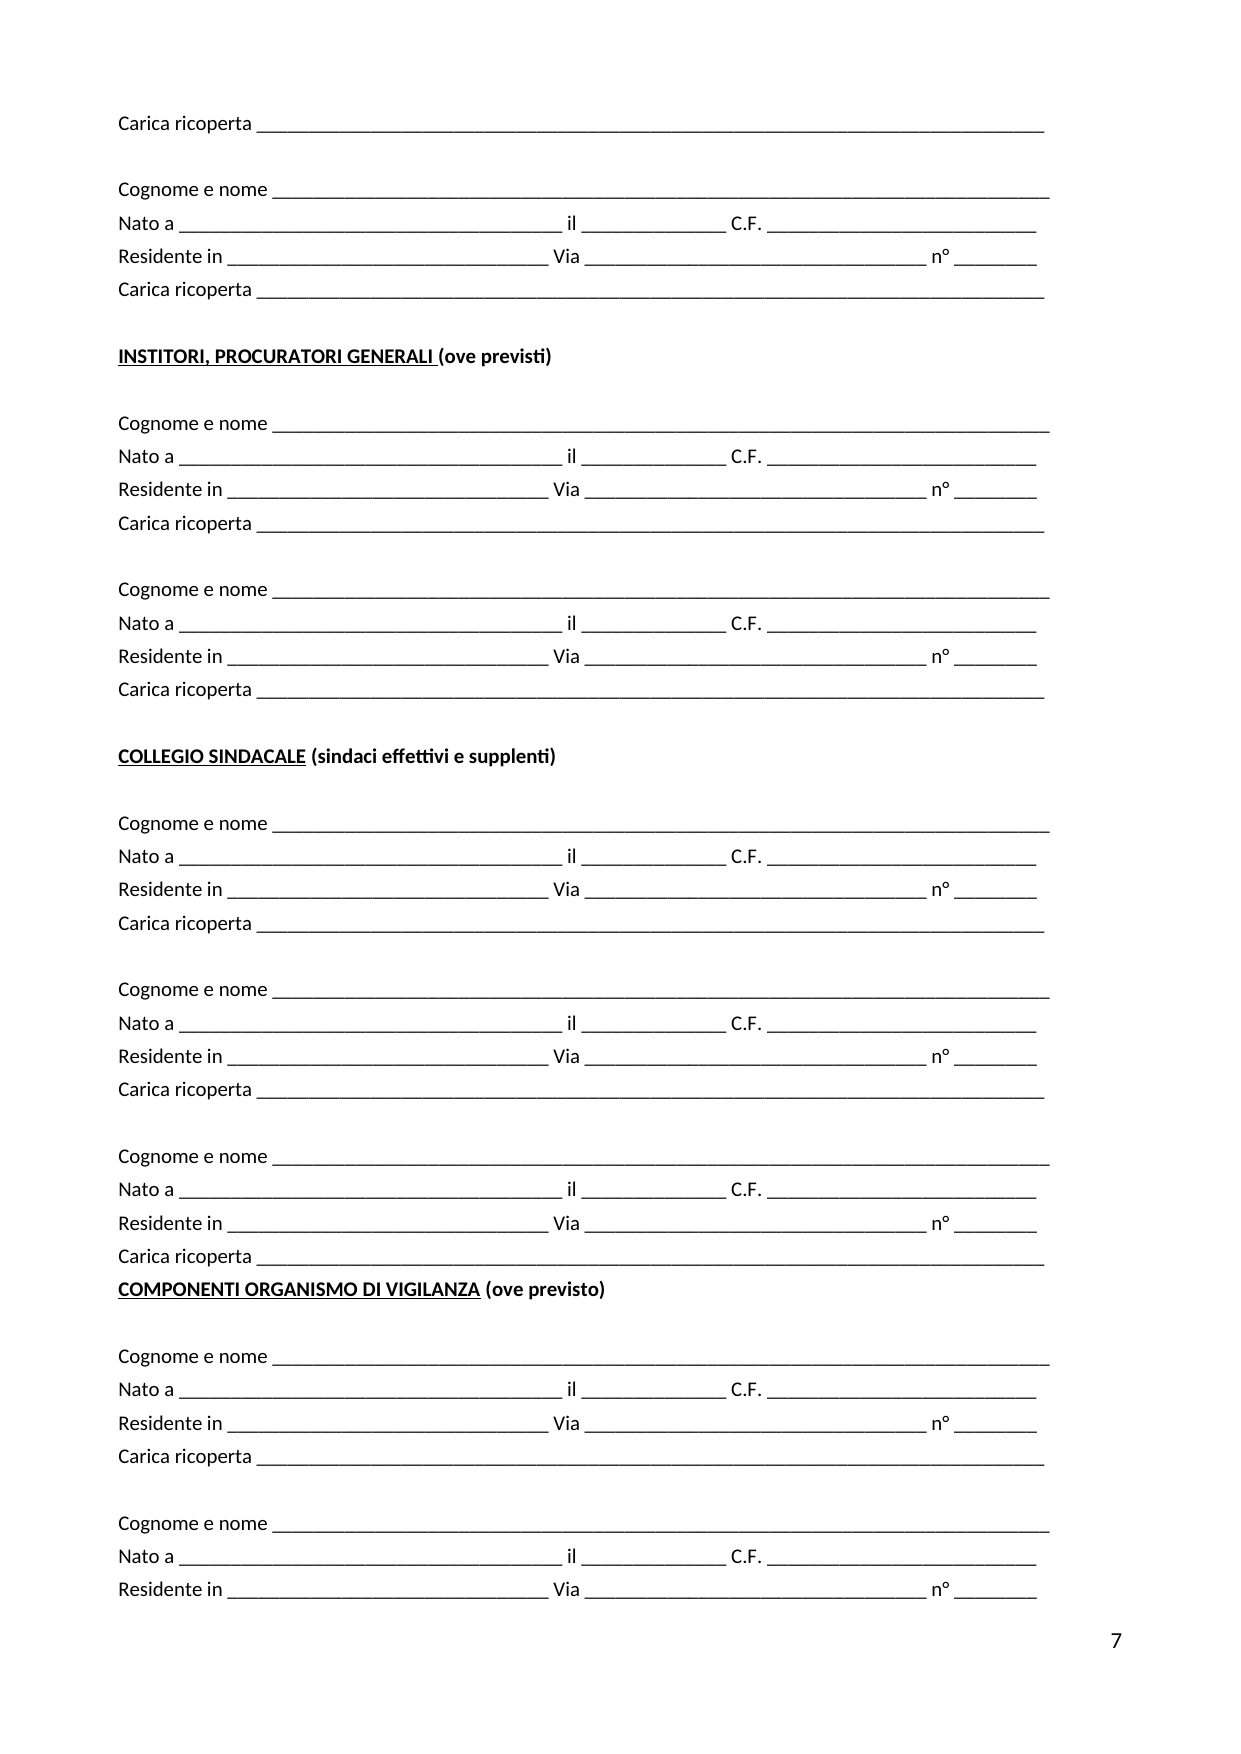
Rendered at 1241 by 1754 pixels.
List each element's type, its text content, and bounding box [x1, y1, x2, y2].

text Cognome e nome ___________________________________________________________________________ [118, 570, 1115, 603]
text Nato a _____________________________________ il ______________ C.F. __________________________ [118, 837, 1115, 870]
text Nato a _____________________________________ il ______________ C.F. __________________________ [118, 1170, 1115, 1203]
text Carica ricoperta ____________________________________________________________________________ [118, 903, 1115, 937]
text Residente in _______________________________ Via _________________________________ n° ________ [118, 470, 1115, 503]
text Carica ricoperta ____________________________________________________________________________ [118, 270, 1115, 303]
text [118, 203, 1115, 237]
text Residente in _______________________________ Via _________________________________ n° ________ [118, 1037, 1115, 1070]
text INSTITORI, PROCURATORI GENERALI (ove previsti) [118, 337, 1122, 370]
text Residente in _______________________________ Via _________________________________ n° ________ [118, 1570, 1115, 1603]
text Residente in _______________________________ Via _________________________________ n° ________ [118, 1203, 1115, 1237]
text COLLEGIO SINDACALE (sindaci effettivi e supplenti) [118, 737, 1115, 770]
text Cognome e nome ___________________________________________________________________________ [118, 403, 1115, 437]
text Carica ricoperta ____________________________________________________________________________ [118, 670, 1115, 703]
text Nato a _____________________________________ il ______________ C.F. __________________________ [118, 1003, 1115, 1037]
text Nato a _____________________________________ il ______________ C.F. __________________________ [118, 437, 1115, 470]
text Carica ricoperta ____________________________________________________________________________ [118, 1070, 1115, 1103]
text Carica ricoperta ____________________________________________________________________________ [118, 1437, 1115, 1470]
text Cognome e nome ___________________________________________________________________________ [118, 803, 1115, 837]
text Nato a _____________________________________ il ______________ C.F. __________________________ [118, 603, 1115, 637]
text Residente in _______________________________ Via _________________________________ n° ________ [118, 637, 1115, 670]
text Carica ricoperta ____________________________________________________________________________ [118, 503, 1115, 537]
text Cognome e nome ___________________________________________________________________________ [118, 1137, 1115, 1170]
text COMPONENTI ORGANISMO DI VIGILANZA (ove previsto) [118, 1270, 1122, 1303]
text Residente in _______________________________ Via _________________________________ n° ________ [118, 1403, 1115, 1437]
text Cognome e nome ___________________________________________________________________________ [118, 1503, 1115, 1537]
text Nato a _____________________________________ il ______________ C.F. __________________________ [118, 1370, 1115, 1403]
text Carica ricoperta ____________________________________________________________________________ [118, 1237, 1115, 1270]
text Cognome e nome ___________________________________________________________________________ [118, 970, 1115, 1003]
text Residente in _______________________________ Via _________________________________ n° ________ [118, 237, 1115, 270]
text Carica ricoperta ____________________________________________________________________________ [118, 103, 1115, 137]
text Cognome e nome ___________________________________________________________________________ [118, 1337, 1115, 1370]
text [118, 1537, 1115, 1570]
text Cognome e nome ___________________________________________________________________________ [118, 170, 1115, 203]
text Residente in _______________________________ Via _________________________________ n° ________ [118, 870, 1115, 903]
